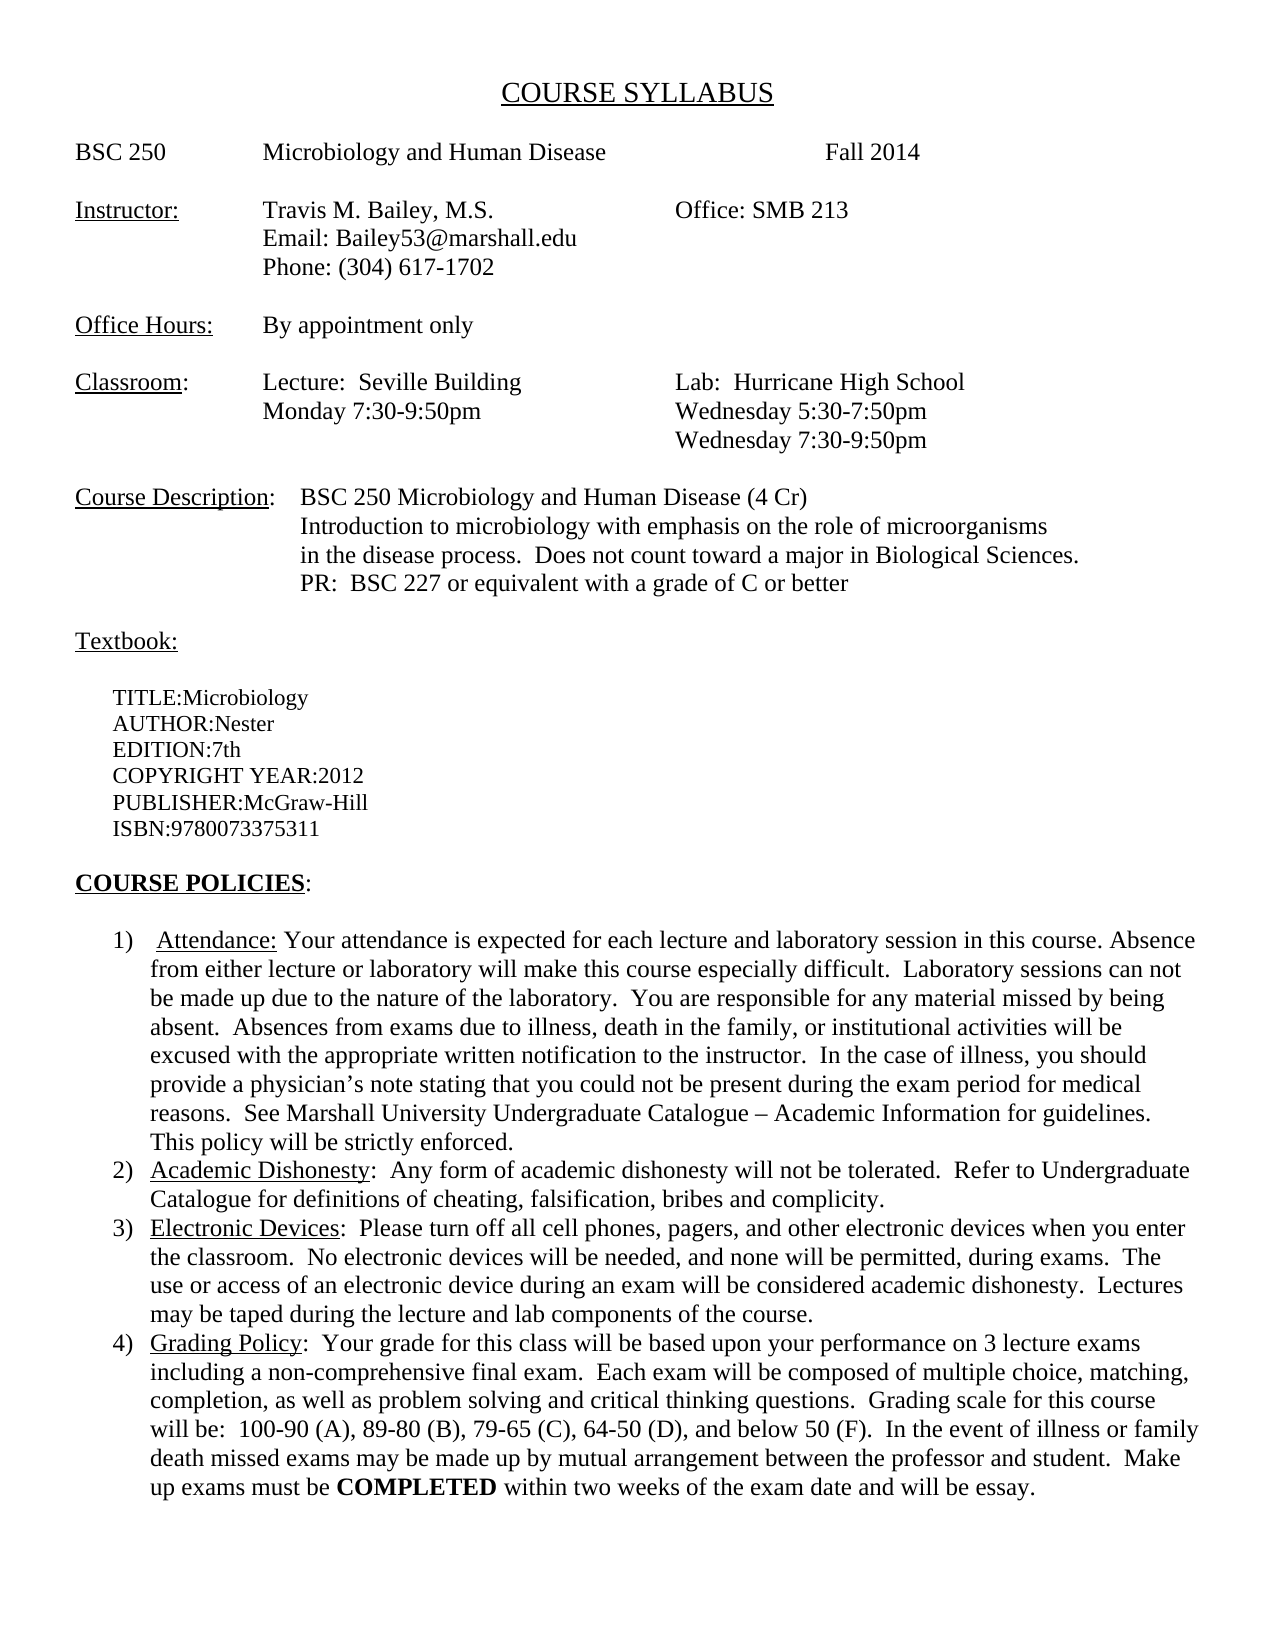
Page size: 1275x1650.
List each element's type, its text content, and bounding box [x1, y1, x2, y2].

text PUBLISHER:McGraw-Hill [112, 789, 1200, 815]
text Instructor: Travis M. Bailey, M.S. Office: SMB 213 [75, 195, 1200, 223]
text PR: BSC 227 or equivalent with a grade of C or better [300, 568, 1200, 597]
text BSC 250 Microbiology and Human Disease Fall 2014 [75, 137, 1200, 166]
text Phone: (304) 617-1702 [262, 252, 1200, 281]
text Classroom: Lecture: Seville Building Lab: Hurricane High School [75, 367, 1200, 396]
list Attendance: Your attendance is expected for each lecture and laboratory session in this course. Absence from either lecture or laboratory will make this course especially difficult. Laboratory sessions can not be made up due to the nature of the laboratory. You are responsible for any material missed by being absent. Absences from exams due to illness, death in the family, or institutional activities will be excused with the appropriate written notification to the instructor. In the case of illness, you should provide a physician’s note stating that you could not be present during the exam period for medical reasons. See Marshall University Undergraduate Catalogue – Academic Information for guidelines. This policy will be strictly enforced. [112, 926, 1200, 1156]
text Office Hours: By appointment only [75, 310, 1200, 338]
text Introduction to microbiology with emphasis on the role of microorganisms [75, 511, 1200, 540]
text COPYRIGHT YEAR:2012 [112, 763, 1200, 789]
text TITLE:Microbiology [112, 683, 1200, 710]
list Academic Dishonesty: Any form of academic dishonesty will not be tolerated. Refer to Undergraduate Catalogue for definitions of cheating, falsification, bribes and complicity. [112, 1156, 1200, 1213]
text Textbook: [75, 626, 1200, 655]
text AUTHOR:Nester [112, 710, 1200, 736]
text COURSE POLICIES: [75, 868, 1200, 897]
list Electronic Devices: Please turn off all cell phones, pagers, and other electronic devices when you enter the classroom. No electronic devices will be needed, and none will be permitted, during exams. The use or access of an electronic device during an exam will be considered academic dishonesty. Lectures may be taped during the lecture and lab components of the course. [112, 1213, 1200, 1328]
text ISBN:9780073375311 [112, 815, 1200, 842]
text Email: Bailey53@marshall.edu [262, 223, 1200, 252]
list Grading Policy: Your grade for this class will be based upon your performance on 3 lecture exams including a non-comprehensive final exam. Each exam will be composed of multiple choice, matching, completion, as well as problem solving and critical thinking questions. Grading scale for this course will be: 100-90 (A), 89-80 (B), 79-65 (C), 64-50 (D), and below 50 (F). In the event of illness or family death missed exams may be made up by mutual arrangement between the professor and student. Make up exams must be COMPLETED within two weeks of the exam date and will be essay. [112, 1328, 1200, 1501]
text COURSE SYLLABUS [75, 75, 1200, 108]
text EDITION:7th [112, 736, 1200, 763]
text Course Description: BSC 250 Microbiology and Human Disease (4 Cr) [75, 482, 1200, 511]
text Wednesday 7:30-9:50pm [75, 425, 1200, 453]
text in the disease process. Does not count toward a major in Biological Sciences. [300, 540, 1200, 568]
text Monday 7:30-9:50pm Wednesday 5:30-7:50pm [75, 396, 1200, 425]
